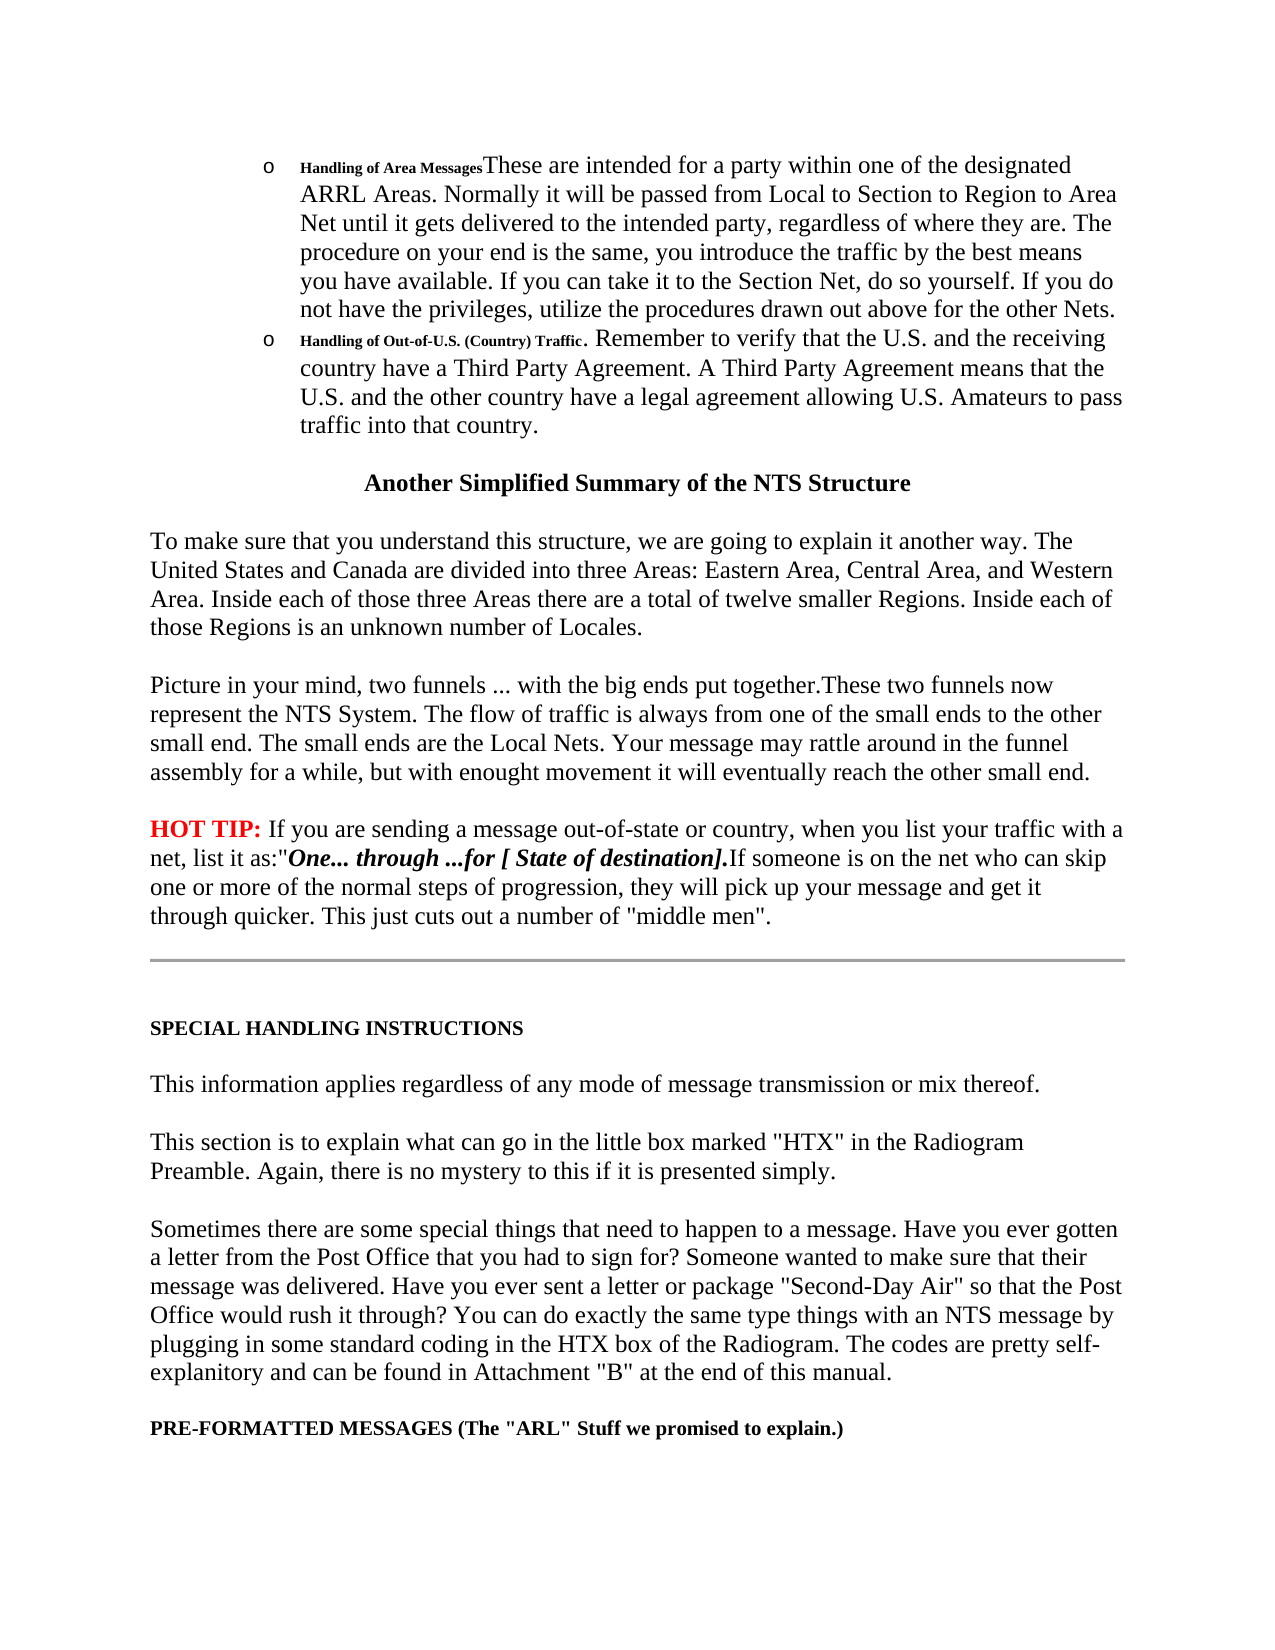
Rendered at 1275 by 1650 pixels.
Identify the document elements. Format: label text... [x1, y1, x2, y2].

text This section is to explain what can go in the little box marked "HTX" in the Radiogram Preamble. Again, there is no mystery to this if it is presented simply. [150, 1127, 1125, 1184]
text SPECIAL HANDLING INSTRUCTIONS [150, 1016, 1125, 1040]
text HOT TIP: If you are sending a message out-of-state or country, when you list your traffic with a net, list it as:"One... through ...for [ State of destination].If someone is on the net who can skip one or more of the normal steps of progression, they will pick up your message and get it through quicker. This just cuts out a number of "middle men". [150, 814, 1125, 929]
text PRE-FORMATTED MESSAGES (The "ARL" Stuff we promised to explain.) [150, 1415, 1125, 1439]
text Picture in your mind, two funnels ... with the big ends put together.These two funnels now represent the NTS System. The flow of traffic is always from one of the small ends to the other small end. The small ends are the Local Nets. Your message may rattle around in the funnel assembly for a while, but with enought movement it will eventually reach the other small end. [150, 670, 1125, 785]
text Another Simplified Summary of the NTS Structure [150, 468, 1125, 497]
text This information applies regardless of any mode of message transmission or mix thereof. [150, 1069, 1125, 1098]
text To make sure that you understand this structure, we are going to explain it another way. The United States and Canada are divided into three Areas: Eastern Area, Central Area, and Western Area. Inside each of those three Areas there are a total of twelve smaller Regions. Inside each of those Regions is an unknown number of Locales. [150, 526, 1125, 641]
list Handling of Area MessagesThese are intended for a party within one of the designated ARRL Areas. Normally it will be passed from Local to Section to Region to Area Net until it gets delivered to the intended party, regardless of where they are. The procedure on your end is the same, you introduce the traffic by the best means you have available. If you can take it to the Section Net, do so yourself. If you do not have the privileges, utilize the procedures drawn out above for the other Nets. [262, 150, 1125, 323]
list Handling of Out-of-U.S. (Country) Traffic. Remember to verify that the U.S. and the receiving country have a Third Party Agreement. A Third Party Agreement means that the U.S. and the other country have a legal agreement allowing U.S. Amateurs to pass traffic into that country. [262, 323, 1125, 439]
text Sometimes there are some special things that need to happen to a message. Have you ever gotten a letter from the Post Office that you had to sign for? Someone wanted to make sure that their message was delivered. Have you ever sent a letter or package "Second-Day Air" so that the Post Office would rush it through? You can do exactly the same type things with an NTS message by plugging in some standard coding in the HTX box of the Radiogram. The codes are pretty self-explanitory and can be found in Attachment "B" at the end of this manual. [150, 1214, 1125, 1386]
